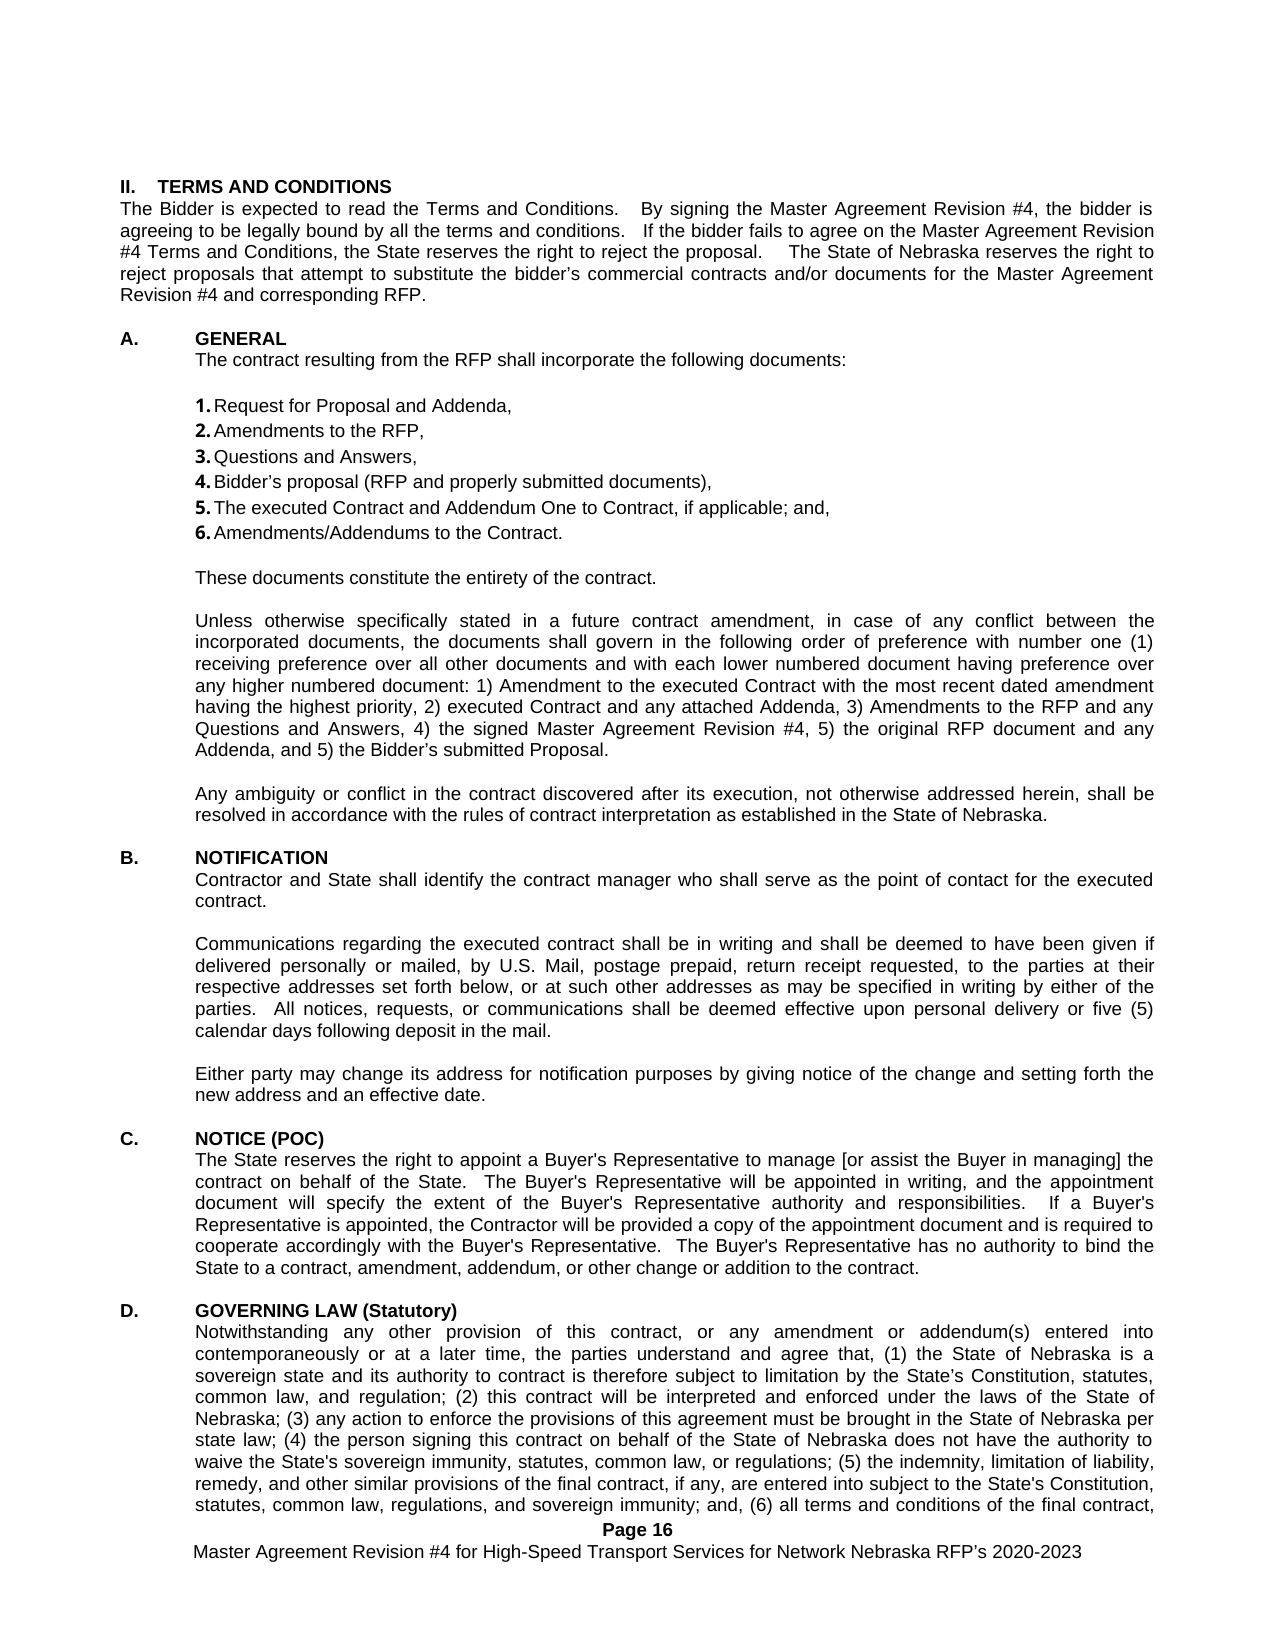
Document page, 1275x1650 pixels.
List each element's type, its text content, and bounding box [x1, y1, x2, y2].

text Unless otherwise specifically stated in a future contract amendment, in case of any conflict between the incorporated documents, the documents shall govern in the following order of preference with number one (1) receiving preference over all other documents and with each lower numbered document having preference over any higher numbered document: 1) Amendment to the executed Contract with the most recent dated amendment having the highest priority, 2) executed Contract and any attached Addenda, 3) Amendments to the RFP and any Questions and Answers, 4) the signed Master Agreement Revision #4, 5) the original RFP document and any Addenda, and 5) the Bidder’s submitted Proposal. [195, 610, 1155, 761]
text Communications regarding the executed contract shall be in writing and shall be deemed to have been given if delivered personally or mailed, by U.S. Mail, postage prepaid, return receipt requested, to the parties at their respective addresses set forth below, or at such other addresses as may be specified in writing by either of the parties. All notices, requests, or communications shall be deemed effective upon personal delivery or five (5) calendar days following deposit in the mail. [195, 933, 1155, 1041]
text The Bidder is expected to read the Terms and Conditions. By signing the Master Agreement Revision #4, the bidder is agreeing to be legally bound by all the terms and conditions. If the bidder fails to agree on the Master Agreement Revision #4 Terms and Conditions, the State reserves the right to reject the proposal. The State of Nebraska reserves the right to reject proposals that attempt to substitute the bidder’s commercial contracts and/or documents for the Master Agreement Revision #4 and corresponding RFP. [120, 198, 1155, 306]
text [195, 1321, 1155, 1515]
text The contract resulting from the RFP shall incorporate the following documents: [195, 349, 1155, 370]
list GENERAL [120, 327, 1155, 349]
list NOTICE (POC) [120, 1127, 1155, 1149]
text Questions and Answers, [195, 443, 1155, 468]
text Amendments/Addendums to the Contract. [195, 519, 1155, 545]
text Bidder’s proposal (RFP and properly submitted documents), [195, 468, 1155, 494]
text The executed Contract and Addendum One to Contract, if applicable; and, [195, 494, 1155, 519]
text TERMS AND CONDITIONS [120, 176, 1155, 198]
text The State reserves the right to appoint a Buyer's Representative to manage [or assist the Buyer in managing] the contract on behalf of the State. The Buyer's Representative will be appointed in writing, and the appointment document will specify the extent of the Buyer's Representative authority and responsibilities. If a Buyer's Representative is appointed, the Contractor will be provided a copy of the appointment document and is required to cooperate accordingly with the Buyer's Representative. The Buyer's Representative has no authority to bind the State to a contract, amendment, addendum, or other change or addition to the contract. [195, 1149, 1155, 1278]
list GOVERNING LAW (Statutory) [120, 1300, 1155, 1321]
list NOTIFICATION [120, 847, 1155, 868]
text Request for Proposal and Addenda, [195, 392, 1155, 417]
text Amendments to the RFP, [195, 417, 1155, 443]
text Either party may change its address for notification purposes by giving notice of the change and setting forth the new address and an effective date. [195, 1063, 1155, 1106]
text Contractor and State shall identify the contract manager who shall serve as the point of contact for the executed contract. [195, 868, 1155, 912]
text Any ambiguity or conflict in the contract discovered after its execution, not otherwise addressed herein, shall be resolved in accordance with the rules of contract interpretation as established in the State of Nebraska. [195, 782, 1155, 825]
text These documents constitute the entirety of the contract. [195, 567, 1155, 588]
